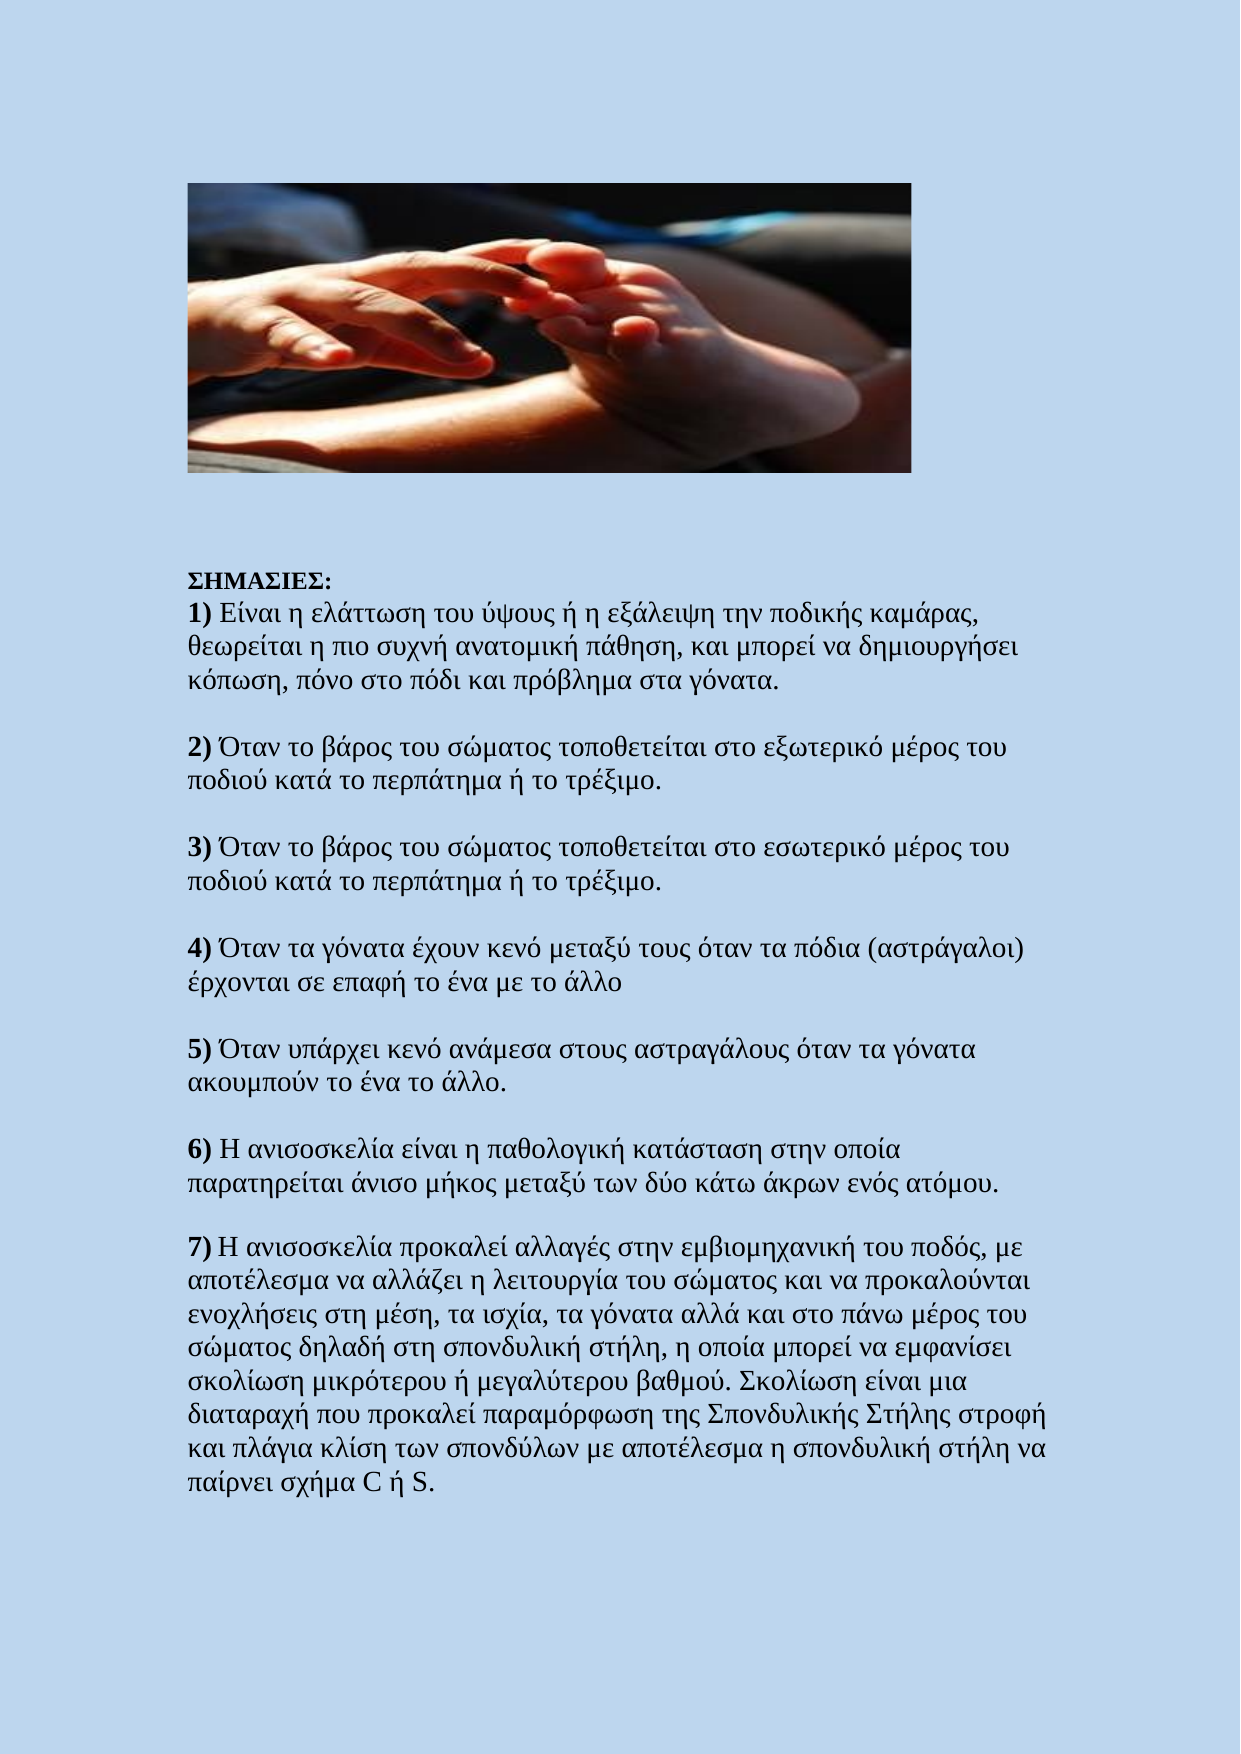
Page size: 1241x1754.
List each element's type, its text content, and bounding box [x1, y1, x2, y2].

text ΣΗΜΑΣΙΕΣ: 1) Είναι η ελάττωση του ύψους ή η εξάλειψη την ποδικής καμάρας, θεωρείται η πιο συχνή ανατομική πάθηση, και μπορεί να δημιουργήσει κόπωση, πόνο στο πόδι και πρόβλημα στα γόνατα. 2) Όταν το βάρος του σώματος τοποθετείται στο εξωτερικό μέρος του ποδιού κατά το περπάτημα ή το τρέξιμο. 3) Όταν το βάρος του σώματος τοποθετείται στο εσωτερικό μέρος του ποδιού κατά το περπάτημα ή το τρέξιμο. 4) Όταν τα γόνατα έχουν κενό μεταξύ τους όταν τα πόδια (αστράγαλοι) έρχονται σε επαφή το ένα με το άλλο 5) Όταν υπάρχει κενό ανάμεσα στους αστραγάλους όταν τα γόνατα ακουμπούν το ένα το άλλο. 6) Η ανισοσκελία είναι η παθολογική κατάσταση στην οποία παρατηρείται άνισο μήκος μεταξύ των δύο κάτω άκρων ενός ατόμου. [187, 537, 1053, 1229]
picture [187, 183, 912, 473]
text 7) Η ανισοσκελία προκαλεί αλλαγές στην εμβιομηχανική του ποδός, με αποτέλεσμα να αλλάζει η λειτουργία του σώματος και να προκαλούνται ενοχλήσεις στη μέση, τα ισχία, τα γόνατα αλλά και στο πάνω μέρος του σώματος δηλαδή στη σπονδυλική στήλη, η οποία μπορεί να εμφανίσει σκολίωση μικρότερου ή μεγαλύτερου βαθμού. Σκολίωση είναι μια διαταραχή που προκαλεί παραμόρφωση της Σπονδυλικής Στήλης στροφή και πλάγια κλίση των σπονδύλων με αποτέλεσμα η σπονδυλική στήλη να παίρνει σχήμα C ή S. [187, 1229, 1053, 1561]
